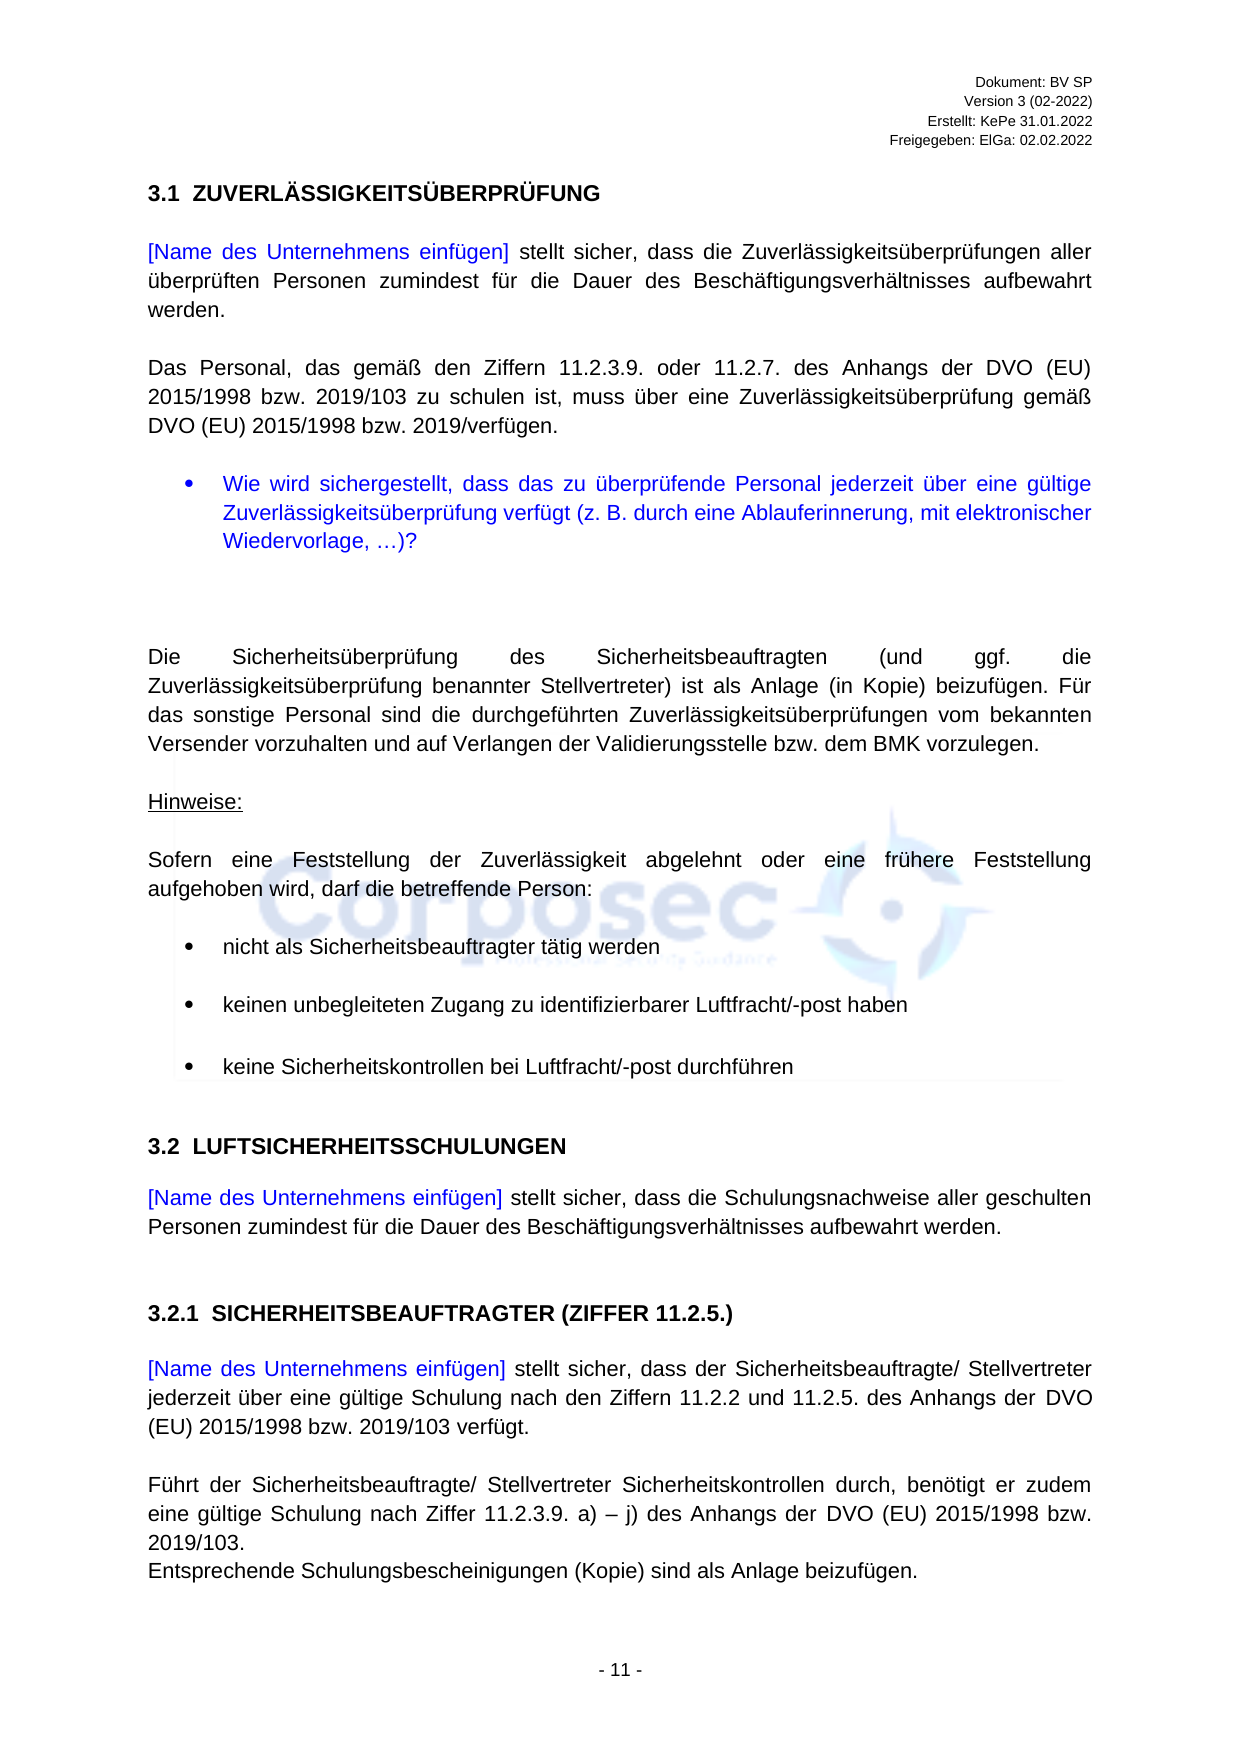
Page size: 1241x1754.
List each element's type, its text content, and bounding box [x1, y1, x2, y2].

list keine Sicherheitskontrollen bei Luftfracht/-post durchführen [185, 1054, 1093, 1079]
text [Name des Unternehmens einfügen] stellt sicher, dass die Schulungsnachweise aller geschulten Personen zumindest für die Dauer des Beschäftigungsverhältnisses aufbewahrt werden. [148, 1184, 1093, 1239]
text Sofern eine Feststellung der Zuverlässigkeit abgelehnt oder eine frühere Feststellung aufgehoben wird, darf die betreffende Person: [148, 847, 1093, 901]
text Hinweise: [148, 789, 1093, 814]
text Die Sicherheitsüberprüfung des Sicherheitsbeauftragten (und ggf. die Zuverlässigkeitsüberprüfung benannter Stellvertreter) ist als Anlage (in Kopie) beizufügen. Für das sonstige Personal sind die durchgeführten Zuverlässigkeitsüberprüfungen vom bekannten Versender vorzuhalten und auf Verlangen der Validierungsstelle bzw. dem BMK vorzulegen. [148, 644, 1093, 756]
text Führt der Sicherheitsbeauftragte/ Stellvertreter Sicherheitskontrollen durch, benötigt er zudem eine gültige Schulung nach Ziffer 11.2.3.9. a) – j) des Anhangs der DVO (EU) 2015/1998 bzw. 2019/103. [148, 1472, 1093, 1555]
text [Name des Unternehmens einfügen] stellt sicher, dass der Sicherheitsbeauftragte/ Stellvertreter jederzeit über eine gültige Schulung nach den Ziffern 11.2.2 und 11.2.5. des Anhangs der DVO (EU) 2015/1998 bzw. 2019/103 verfügt. [148, 1356, 1093, 1439]
text 3.1 Zuverlässigkeitsüberprüfung [148, 179, 1093, 206]
text 3.2.1 Sicherheitsbeauftragter (Ziffer 11.2.5.) [148, 1300, 1093, 1327]
text Das Personal, das gemäß den Ziffern 11.2.3.9. oder 11.2.7. des Anhangs der DVO (EU) 2015/1998 bzw. 2019/103 zu schulen ist, muss über eine Zuverlässigkeitsüberprüfung gemäß DVO (EU) 2015/1998 bzw. 2019/verfügen. [148, 354, 1093, 438]
text [Name des Unternehmens einfügen] stellt sicher, dass die Zuverlässigkeitsüberprüfungen aller überprüften Personen zumindest für die Dauer des Beschäftigungsverhältnisses aufbewahrt werden. [148, 239, 1093, 322]
text Entsprechende Schulungsbescheinigungen (Kopie) sind als Anlage beizufügen. [148, 1558, 1093, 1584]
list nicht als Sicherheitsbeauftragter tätig werden [185, 934, 1093, 959]
text 3.2 Luftsicherheitsschulungen [148, 1133, 1093, 1159]
list keinen unbegleiteten Zugang zu identifizierbarer Luftfracht/-post haben [185, 992, 1093, 1017]
list Wie wird sichergestellt, dass das zu überprüfende Personal jederzeit über eine gültige Zuverlässigkeitsüberprüfung verfügt (z. B. durch eine Ablauferinnerung, mit elektronischer Wiedervorlage, …)? [185, 470, 1093, 553]
